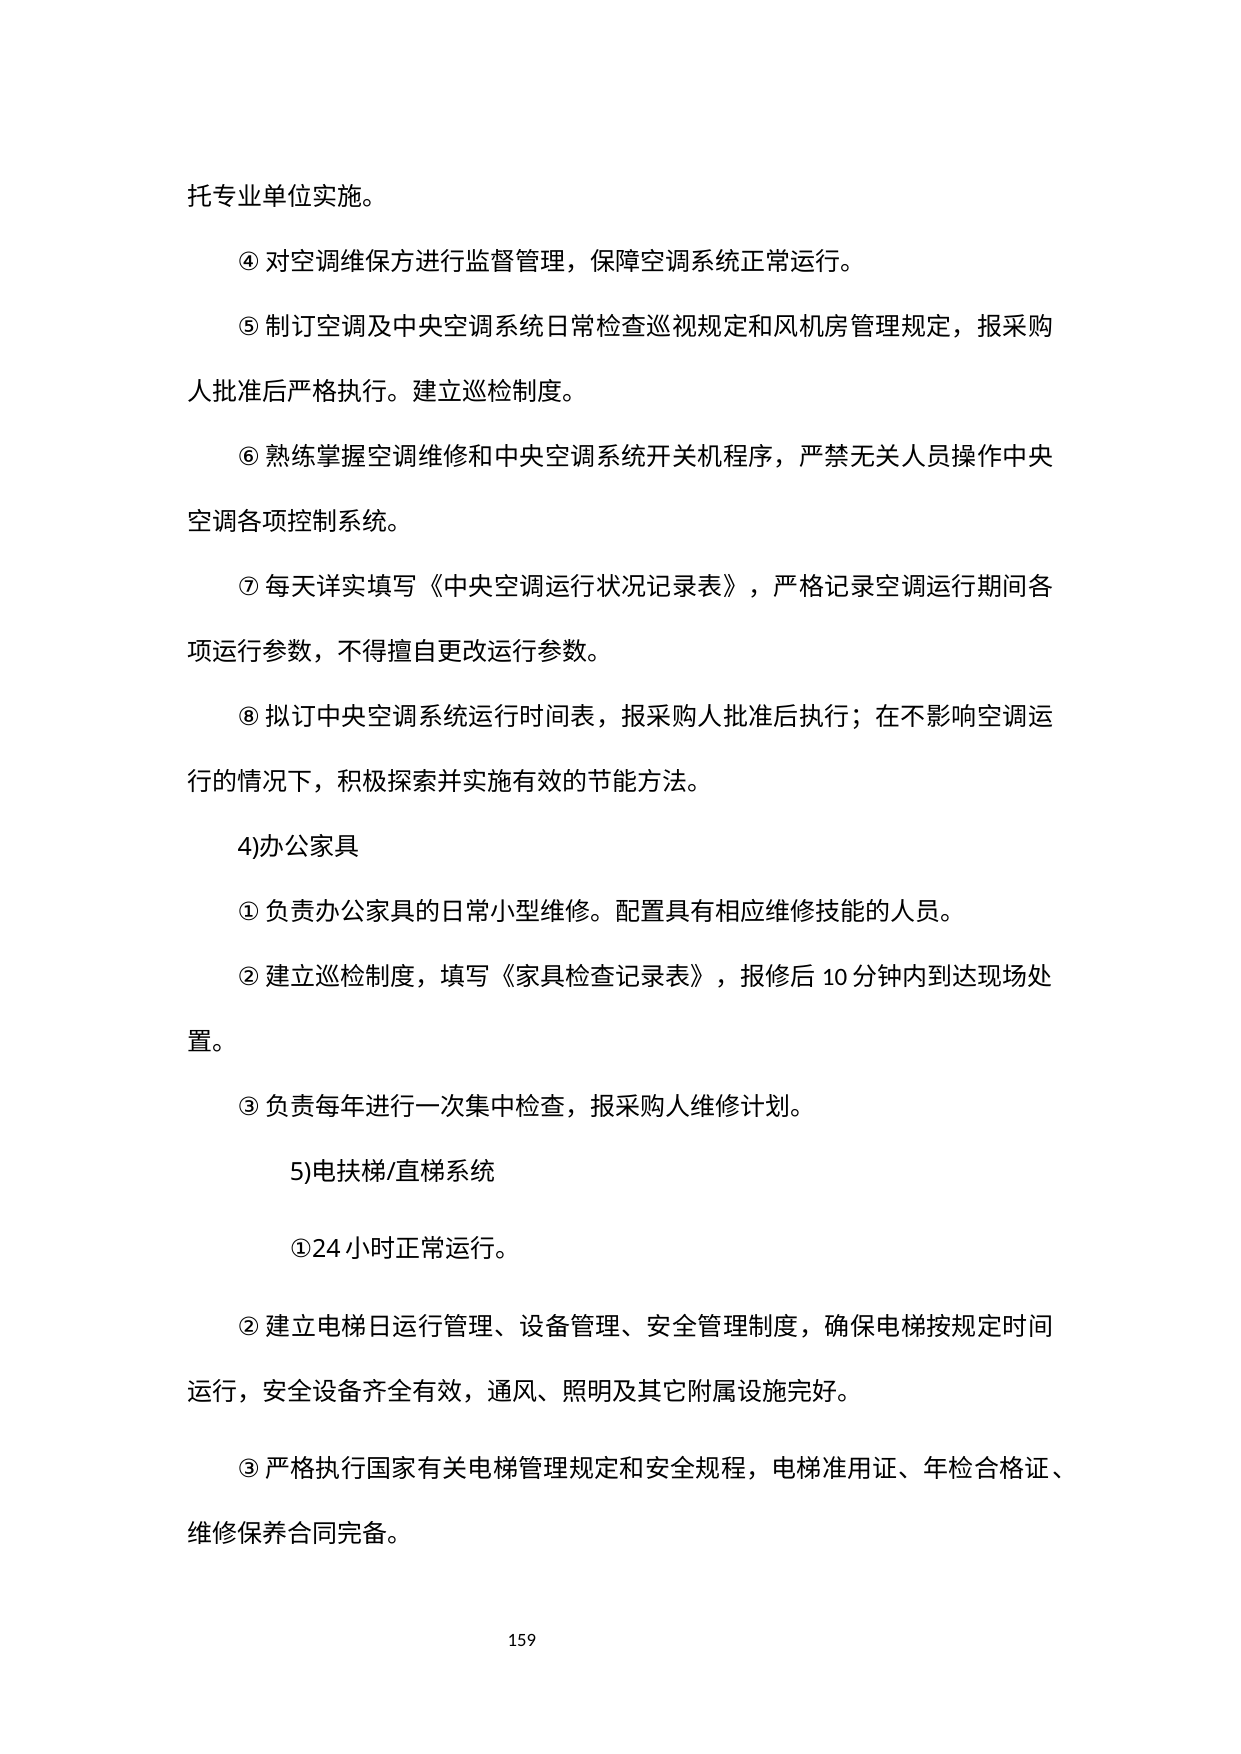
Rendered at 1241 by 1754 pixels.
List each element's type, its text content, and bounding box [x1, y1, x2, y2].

text 5)电扶梯/直梯系统 [231, 1137, 1053, 1202]
text ⑥熟练掌握空调维修和中央空调系统开关机程序，严禁无关人员操作中央空调各项控制系统。 [187, 422, 1053, 552]
text ①负责办公家具的日常小型维修。配置具有相应维修技能的人员。 [187, 877, 1053, 942]
text 4)办公家具 [187, 812, 1053, 877]
text ④对空调维保方进行监督管理，保障空调系统正常运行。 [187, 227, 1053, 292]
text ⑧拟订中央空调系统运行时间表，报采购人批准后执行；在不影响空调运行的情况下，积极探索并实施有效的节能方法。 [187, 682, 1053, 812]
text ⑦每天详实填写《中央空调运行状况记录表》，严格记录空调运行期间各项运行参数，不得擅自更改运行参数。 [187, 552, 1053, 682]
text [187, 162, 1053, 227]
text ①24小时正常运行。 [231, 1214, 1053, 1279]
text ③严格执行国家有关电梯管理规定和安全规程，电梯准用证、年检合格证、维修保养合同完备。 [187, 1434, 1053, 1564]
text ⑤制订空调及中央空调系统日常检查巡视规定和风机房管理规定，报采购人批准后严格执行。建立巡检制度。 [187, 292, 1053, 422]
text ②建立巡检制度，填写《家具检查记录表》，报修后10分钟内到达现场处置。 [187, 942, 1053, 1072]
text ③负责每年进行一次集中检查，报采购人维修计划。 [187, 1072, 1053, 1137]
text ②建立电梯日运行管理、设备管理、安全管理制度，确保电梯按规定时间运行，安全设备齐全有效，通风、照明及其它附属设施完好。 [187, 1292, 1053, 1422]
